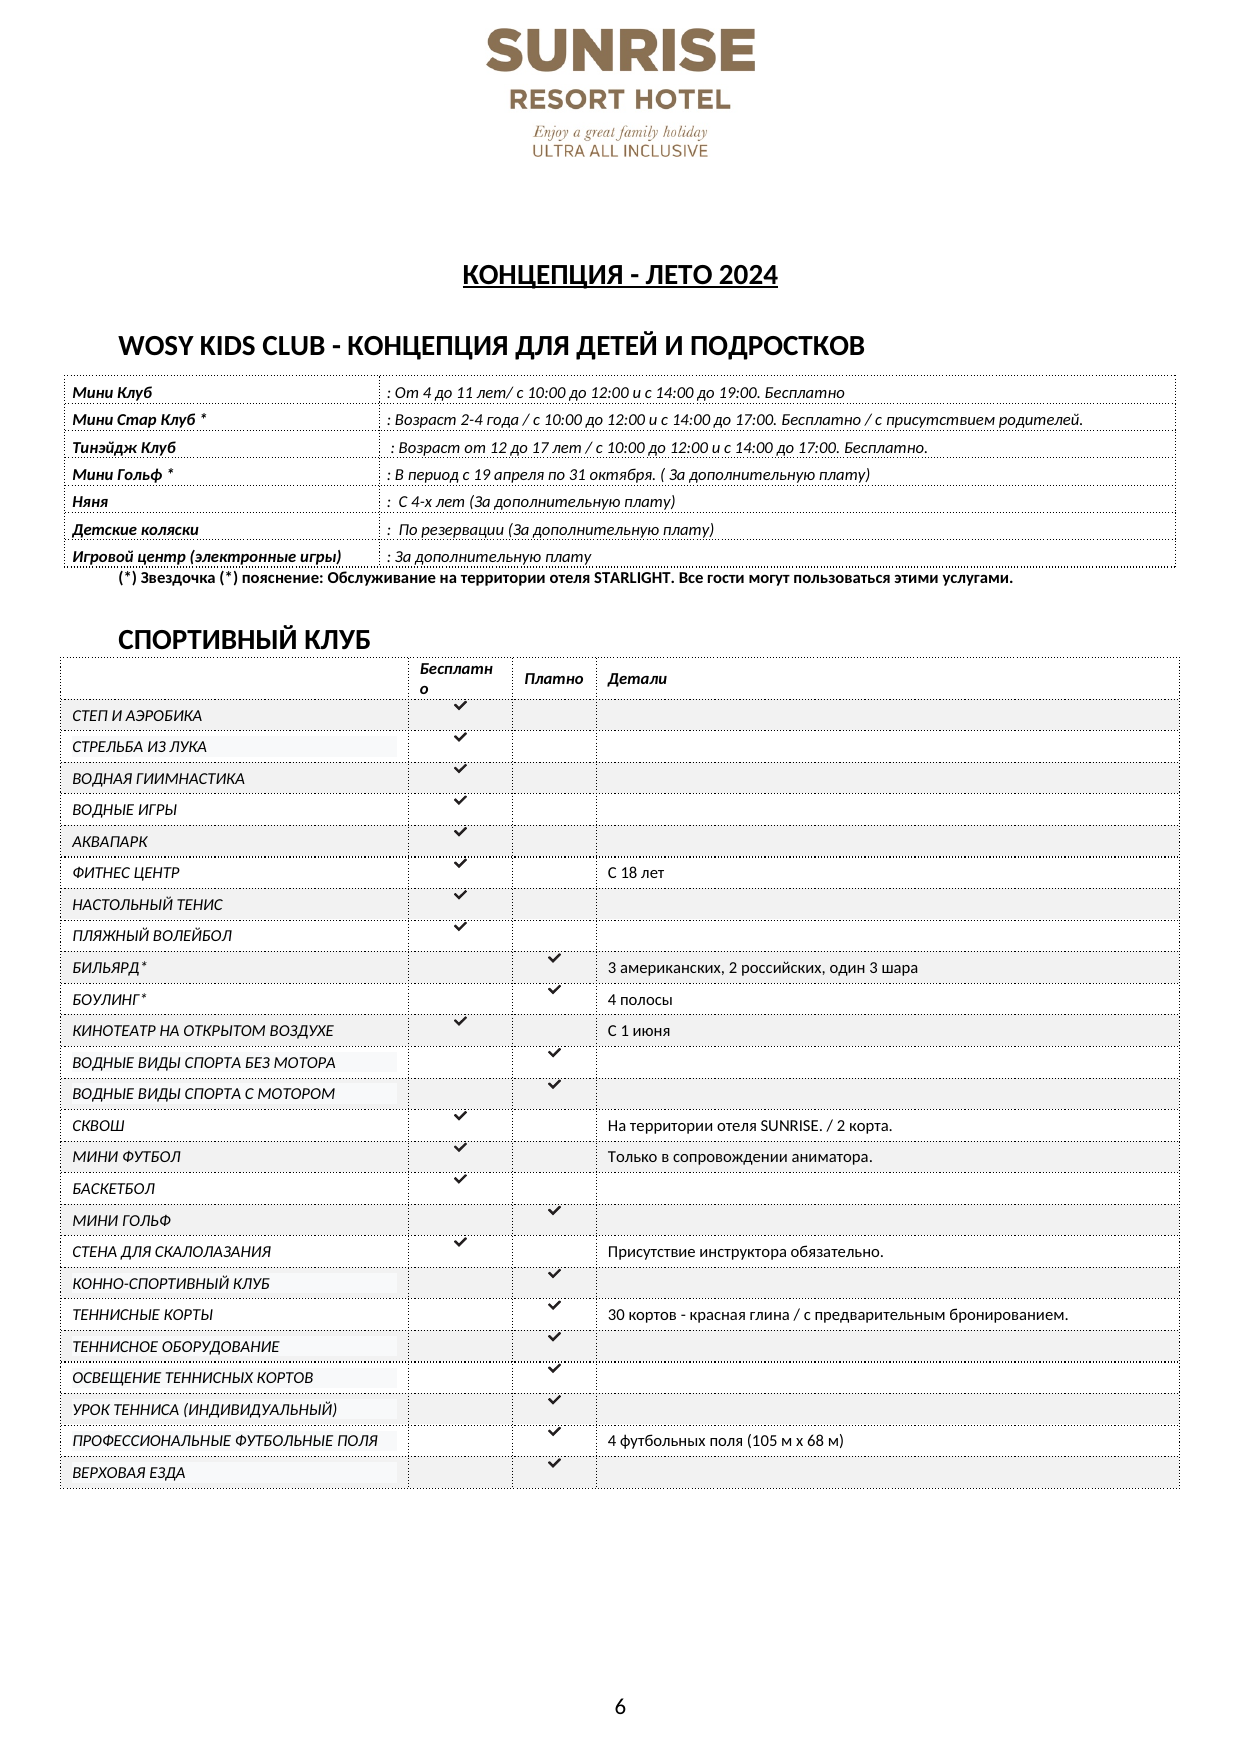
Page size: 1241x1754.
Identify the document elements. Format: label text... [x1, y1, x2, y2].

table_cell [513, 1425, 596, 1456]
table_cell [596, 1456, 1179, 1488]
table_cell [513, 1204, 596, 1235]
table_cell : За дополнительную плату [379, 539, 1176, 566]
table_cell : В период с 19 апреля по 31 октября. ( За дополнительную плату) [379, 457, 1176, 484]
table_cell С 1 июня [596, 1014, 1179, 1046]
table_cell [513, 856, 596, 888]
table_cell [513, 1456, 596, 1488]
table_cell [408, 1141, 513, 1172]
table_cell СТРЕЛЬБА ИЗ ЛУКА [61, 730, 408, 762]
table_cell [408, 888, 513, 919]
table_cell [408, 1425, 513, 1456]
table_cell [596, 730, 1179, 762]
table_cell БИЛЬЯРД* [61, 951, 408, 983]
table_cell СТЕП И АЭРОБИКА [61, 699, 408, 730]
table_cell [513, 1014, 596, 1046]
table_cell [408, 1456, 513, 1488]
table_cell ВОДНЫЕ ВИДЫ СПОРТА БЕЗ МОТОРА [61, 1046, 408, 1077]
table_cell 3 американских, 2 российских, один 3 шара [596, 951, 1179, 983]
table_cell [408, 825, 513, 856]
table_cell [513, 983, 596, 1014]
table_cell [408, 1298, 513, 1330]
table_cell [513, 1109, 596, 1141]
table_cell [596, 1078, 1179, 1109]
table_cell [513, 1078, 596, 1109]
table_cell СКВОШ [61, 1109, 408, 1141]
table_cell [408, 1361, 513, 1393]
table_cell [408, 951, 513, 983]
table_cell [513, 1330, 596, 1361]
table_cell НАСТОЛЬНЫЙ ТЕНИС [61, 888, 408, 919]
table_cell [513, 793, 596, 825]
table_header Платно [513, 657, 596, 699]
table_cell [408, 1267, 513, 1298]
picture [485, 28, 756, 157]
table_cell [596, 888, 1179, 919]
table_cell УРОК ТЕННИСА (ИНДИВИДУАЛЬНЫЙ) [61, 1393, 408, 1424]
table_cell [596, 1267, 1179, 1298]
table_cell [513, 699, 596, 730]
text (*) Звездочка (*) пояснение: Обслуживание на территории отеля STARLIGHT. Все гости могут пользоваться этими услугами. [118, 567, 1122, 588]
table_cell : Возраст 2-4 года / c 10:00 до 12:00 и с 14:00 до 17:00. Бесплатно / с присутствием родителей. [379, 403, 1176, 430]
table_header : От 4 до 11 лет/ с 10:00 до 12:00 и с 14:00 до 19:00. Бесплатно [379, 375, 1176, 403]
table_cell [408, 1109, 513, 1141]
table_cell [596, 793, 1179, 825]
table_cell [513, 825, 596, 856]
table_cell [408, 793, 513, 825]
table_cell АКВАПАРК [61, 825, 408, 856]
table_cell Присутствие инструктора обязательно. [596, 1235, 1179, 1267]
table_cell ПРОФЕССИОНАЛЬНЫЕ ФУТБОЛЬНЫЕ ПОЛЯ [61, 1425, 408, 1456]
table_cell : Возраст от 12 до 17 лет / с 10:00 до 12:00 и с 14:00 до 17:00. Бесплатно. [379, 430, 1176, 457]
table_cell [513, 730, 596, 762]
table_cell ВОДНЫЕ ИГРЫ [61, 793, 408, 825]
table_header Детали [596, 657, 1179, 699]
table_cell Няня [65, 485, 379, 512]
table_cell ТЕННИСНОЕ ОБОРУДОВАНИЕ [61, 1330, 408, 1361]
table_cell [596, 1330, 1179, 1361]
table_cell ВЕРХОВАЯ ЕЗДА [61, 1456, 408, 1488]
table_cell [408, 762, 513, 793]
table_cell [408, 856, 513, 888]
table_cell [408, 1393, 513, 1424]
table_cell [513, 888, 596, 919]
text КОНЦЕПЦИЯ - ЛЕТО 2024 [118, 256, 1122, 291]
table_cell 30 кортов - красная глина / с предварительным бронированием. [596, 1298, 1179, 1330]
table_cell ОСВЕЩЕНИЕ ТЕННИСНЫХ КОРТОВ [61, 1361, 408, 1393]
table_cell ТЕННИСНЫЕ КОРТЫ [61, 1298, 408, 1330]
table_cell [596, 1046, 1179, 1077]
table_cell [408, 1014, 513, 1046]
table_cell [408, 1204, 513, 1235]
table_cell [513, 1393, 596, 1424]
table_cell [513, 1172, 596, 1204]
table_cell [596, 1393, 1179, 1424]
table_cell [596, 1361, 1179, 1393]
table_cell Тинэйдж Клуб [65, 430, 379, 457]
table_cell Мини Стар Клуб * [65, 403, 379, 430]
table_cell [596, 1172, 1179, 1204]
table_cell [408, 1330, 513, 1361]
table_cell [408, 920, 513, 951]
table_cell [513, 1361, 596, 1393]
table_cell 4 футбольных поля (105 м x 68 м) [596, 1425, 1179, 1456]
table_cell [596, 762, 1179, 793]
table_cell КИНОТЕАТР НА ОТКРЫТОМ ВОЗДУХЕ [61, 1014, 408, 1046]
table_cell Только в сопровождении аниматора. [596, 1141, 1179, 1172]
table_cell Игровой центр (электронные игры) [65, 539, 379, 566]
table_cell С 18 лет [596, 856, 1179, 888]
table_cell ВОДНЫЕ ВИДЫ СПОРТА С МОТОРОМ [61, 1078, 408, 1109]
table_cell [408, 1235, 513, 1267]
table_cell [513, 1298, 596, 1330]
table_cell 4 полосы [596, 983, 1179, 1014]
table_cell [513, 1046, 596, 1077]
table_cell БОУЛИНГ* [61, 983, 408, 1014]
table_cell [513, 1235, 596, 1267]
table_header Бесплатно [408, 657, 513, 699]
table_cell КОННО-СПОРТИВНЫЙ КЛУБ [61, 1267, 408, 1298]
table_cell [408, 730, 513, 762]
table_cell ПЛЯЖНЫЙ ВОЛЕЙБОЛ [61, 920, 408, 951]
table_header [61, 657, 408, 699]
table_cell [513, 920, 596, 951]
table_cell СТЕНА ДЛЯ СКАЛОЛАЗАНИЯ [61, 1235, 408, 1267]
table_cell [596, 920, 1179, 951]
table_cell МИНИ ФУТБОЛ [61, 1141, 408, 1172]
text СПОРТИВНЫЙ КЛУБ [118, 621, 1122, 657]
table_cell : С 4-х лет (За дополнительную плату) [379, 485, 1176, 512]
table_cell [596, 699, 1179, 730]
table_cell ФИТНЕС ЦЕНТР [61, 856, 408, 888]
table_cell На территории отеля SUNRISE. / 2 корта. [596, 1109, 1179, 1141]
table_cell [513, 1267, 596, 1298]
table_cell [596, 1204, 1179, 1235]
table_cell : По резервации (За дополнительную плату) [379, 512, 1176, 539]
table_cell [408, 699, 513, 730]
table_cell [408, 1172, 513, 1204]
table_cell Детские коляски [65, 512, 379, 539]
table_cell Мини Гольф * [65, 457, 379, 484]
table_cell ВОДНАЯ ГИИМНАСТИКА [61, 762, 408, 793]
table_cell [596, 825, 1179, 856]
table_cell МИНИ ГОЛЬФ [61, 1204, 408, 1235]
table_cell [513, 762, 596, 793]
table_cell [408, 1078, 513, 1109]
table_cell [408, 983, 513, 1014]
table_header Мини Клуб [65, 375, 379, 403]
table_cell [513, 951, 596, 983]
table_cell БАСКЕТБОЛ [61, 1172, 408, 1204]
table_cell [513, 1141, 596, 1172]
table_cell [408, 1046, 513, 1077]
text WOSY KIDS CLUB - КОНЦЕПЦИЯ ДЛЯ ДЕТЕЙ И ПОДРОСТКОВ [118, 327, 1122, 363]
